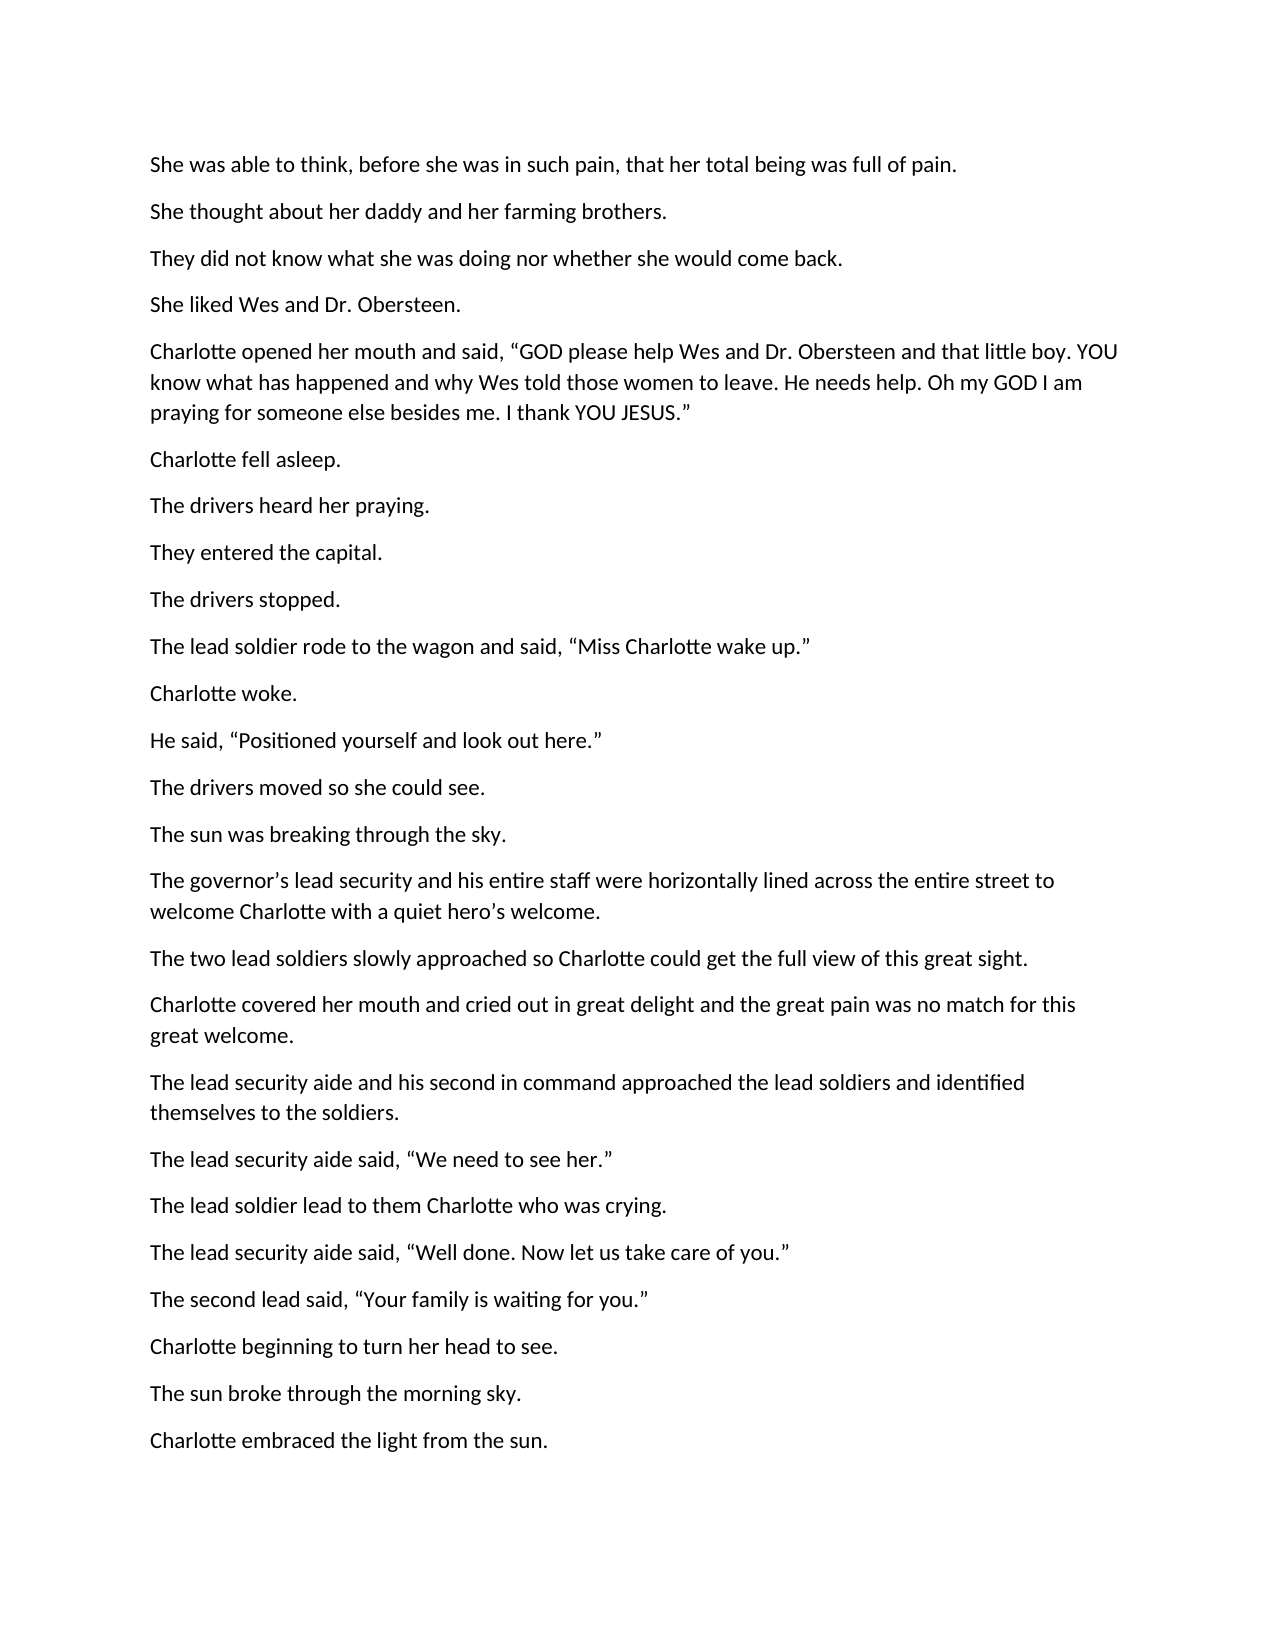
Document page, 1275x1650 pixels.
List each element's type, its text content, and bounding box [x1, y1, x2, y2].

text The drivers stopped. [150, 585, 1125, 613]
text Charlotte woke. [150, 679, 1125, 707]
text The lead security aide said, “We need to see her.” [150, 1145, 1125, 1173]
text The lead soldier rode to the wagon and said, “Miss Charlotte wake up.” [150, 632, 1125, 660]
text Charlotte fell asleep. [150, 445, 1125, 473]
text He said, “Positioned yourself and look out here.” [150, 726, 1125, 754]
text Charlotte beginning to turn her head to see. [150, 1332, 1125, 1360]
text She thought about her daddy and her farming brothers. [150, 197, 1125, 225]
text The sun was breaking through the sky. [150, 820, 1125, 848]
text The lead security aide and his second in command approached the lead soldiers and identified themselves to the soldiers. [150, 1068, 1125, 1126]
text The drivers moved so she could see. [150, 773, 1125, 801]
text The drivers heard her praying. [150, 492, 1125, 520]
text She liked Wes and Dr. Obersteen. [150, 291, 1125, 319]
text The lead soldier lead to them Charlotte who was crying. [150, 1192, 1125, 1220]
text The sun broke through the morning sky. [150, 1379, 1125, 1407]
text Charlotte embraced the light from the sun. [150, 1426, 1125, 1454]
text They did not know what she was doing nor whether she would come back. [150, 244, 1125, 272]
text The second lead said, “Your family is waiting for you.” [150, 1285, 1125, 1313]
text Charlotte opened her mouth and said, “GOD please help Wes and Dr. Obersteen and that little boy. YOU know what has happened and why Wes told those women to leave. He needs help. Oh my GOD I am praying for someone else besides me. I thank YOU JESUS.” [150, 337, 1125, 426]
text She was able to think, before she was in such pain, that her total being was full of pain. [150, 150, 1125, 178]
text The lead security aide said, “Well done. Now let us take care of you.” [150, 1238, 1125, 1267]
text Charlotte covered her mouth and cried out in great delight and the great pain was no match for this great welcome. [150, 991, 1125, 1049]
text The governor’s lead security and his entire staff were horizontally lined across the entire street to welcome Charlotte with a quiet hero’s welcome. [150, 867, 1125, 925]
text They entered the capital. [150, 538, 1125, 567]
text The two lead soldiers slowly approached so Charlotte could get the full view of this great sight. [150, 944, 1125, 972]
